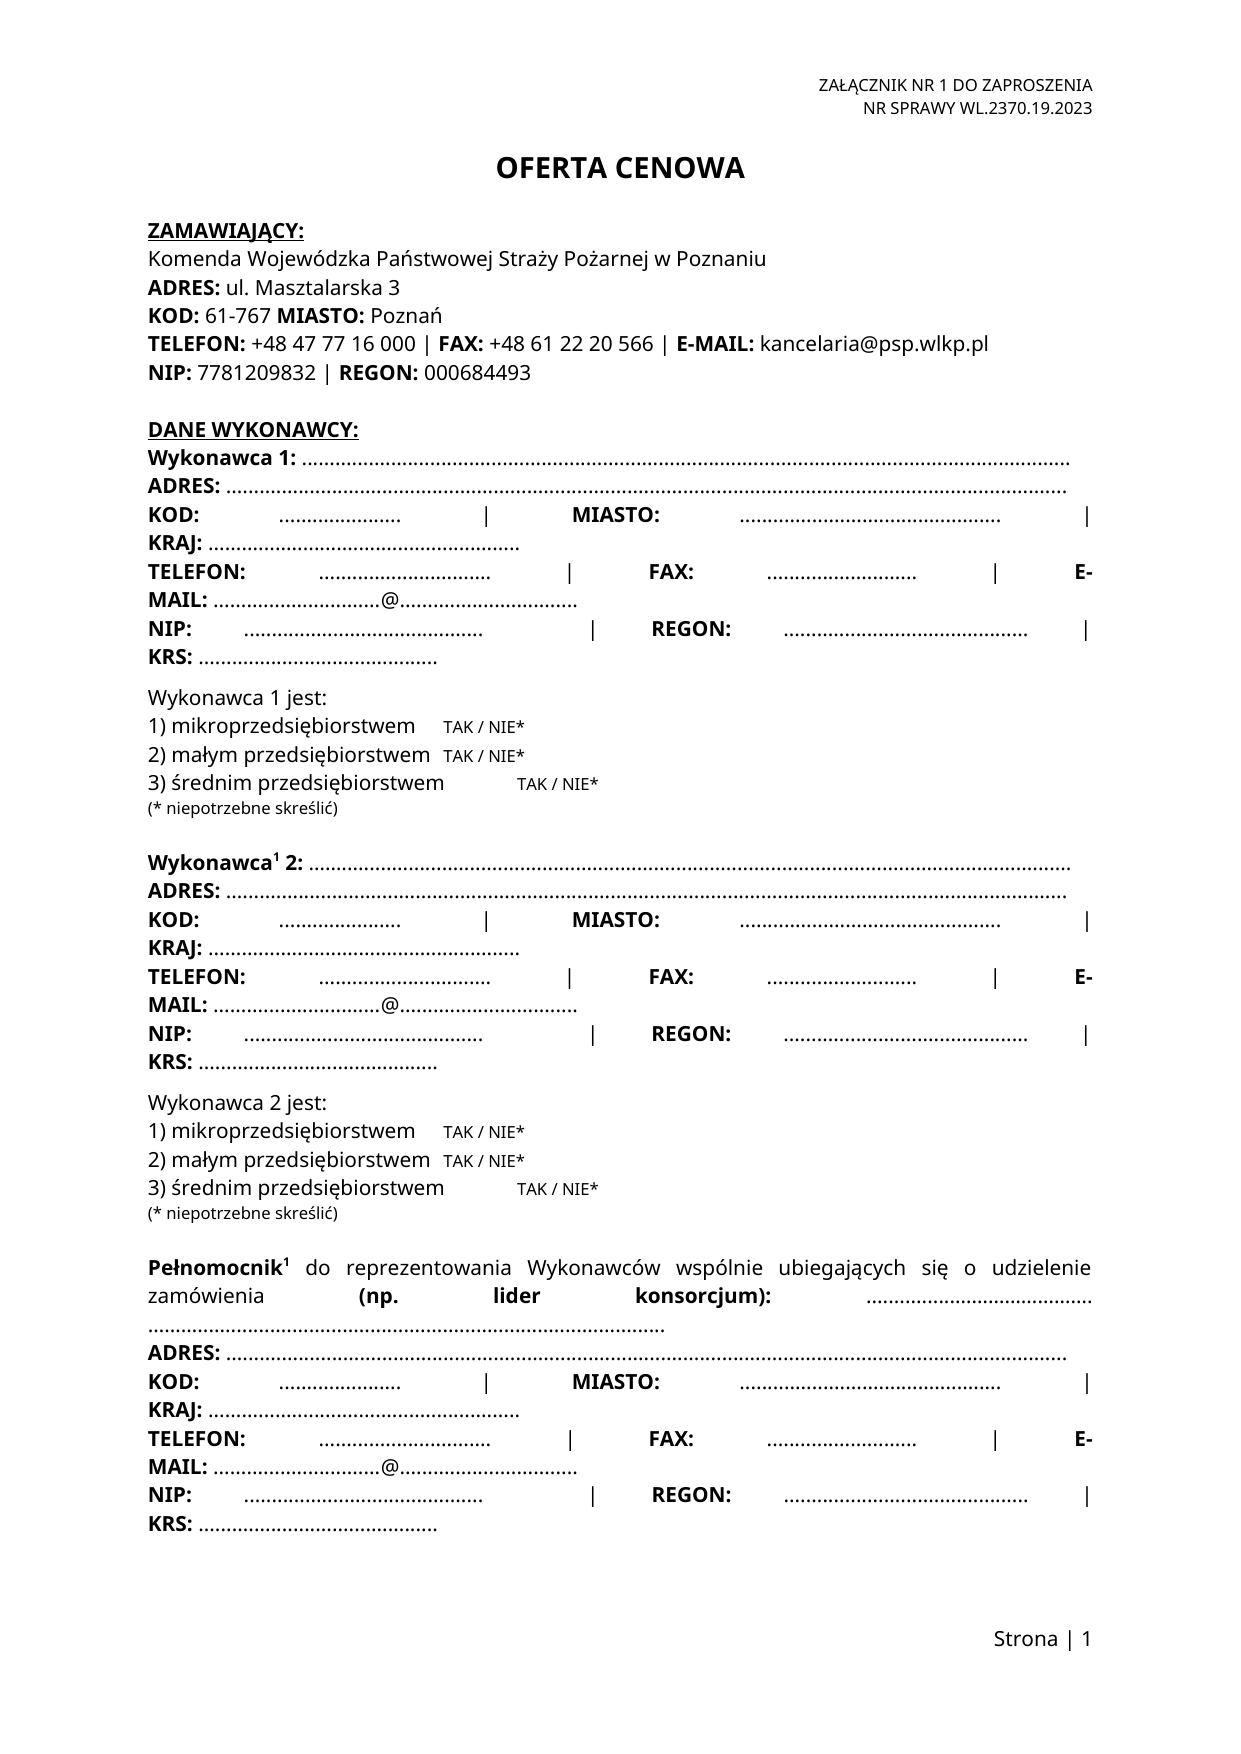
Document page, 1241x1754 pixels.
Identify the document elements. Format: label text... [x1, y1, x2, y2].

text DANE WYKONAWCY: [148, 415, 1093, 443]
text Wykonawca1 2: ……................................................................................................................................... [148, 848, 1093, 877]
text NIP: 7781209832 | REGON: 000684493 [148, 358, 1093, 386]
text Komenda Wojewódzka Państwowej Straży Pożarnej w Poznaniu [148, 244, 1093, 273]
text ADRES: ul. Masztalarska 3 [148, 273, 1093, 301]
text TELEFON: ............................... | FAX: ........................... | E-MAIL: ..............................@................................ [148, 1424, 1093, 1481]
text Wykonawca 1: .......................................................................................................................................... [148, 443, 1093, 472]
text TELEFON: ............................... | FAX: ........................... | E-MAIL: ..............................@................................ [148, 962, 1093, 1019]
text (* niepotrzebne skreślić) [148, 1202, 1093, 1224]
text NIP: ........................................... | REGON: ............................................ | KRS: ........................................... [148, 614, 1093, 671]
text ADRES: ....................................................................................................................................................... [148, 472, 1093, 500]
text 1) mikroprzedsiębiorstwem TAK / NIE* [148, 712, 1093, 740]
text OFERTA CENOWA [148, 148, 1093, 187]
text 3) średnim przedsiębiorstwem TAK / NIE* [148, 1173, 1093, 1202]
text 2) małym przedsiębiorstwem TAK / NIE* [148, 1145, 1093, 1173]
text (* niepotrzebne skreślić) [148, 797, 1093, 820]
text TELEFON: ............................... | FAX: ........................... | E-MAIL: ..............................@................................ [148, 557, 1093, 614]
text ADRES: ....................................................................................................................................................... [148, 1338, 1093, 1367]
text 3) średnim przedsiębiorstwem TAK / NIE* [148, 768, 1093, 797]
text NIP: ........................................... | REGON: ............................................ | KRS: ........................................... [148, 1019, 1093, 1076]
text TELEFON: +48 47 77 16 000 | FAX: +48 61 22 20 566 | E-MAIL: kancelaria@psp.wlkp.pl [148, 329, 1093, 358]
text KOD: 61-767 MIASTO: Poznań [148, 301, 1093, 329]
text ADRES: ....................................................................................................................................................... [148, 877, 1093, 905]
text NIP: ........................................... | REGON: ............................................ | KRS: ........................................... [148, 1481, 1093, 1537]
text 1) mikroprzedsiębiorstwem TAK / NIE* [148, 1117, 1093, 1145]
text KOD: ...................... | MIASTO: ............................................... | KRAJ: ........................................................ [148, 905, 1093, 962]
text ZAMAWIAJĄCY: [148, 216, 1093, 244]
text Wykonawca 1 jest: [148, 683, 1093, 712]
text 2) małym przedsiębiorstwem TAK / NIE* [148, 740, 1093, 768]
text Wykonawca 2 jest: [148, 1088, 1093, 1117]
text KOD: ...................... | MIASTO: ............................................... | KRAJ: ........................................................ [148, 500, 1093, 557]
text KOD: ...................... | MIASTO: ............................................... | KRAJ: ........................................................ [148, 1367, 1093, 1424]
text Pełnomocnik1 do reprezentowania Wykonawców wspólnie ubiegających się o udzielenie zamówienia (np. lider konsorcjum): ................…………………….……….................................................................................... [148, 1253, 1093, 1338]
